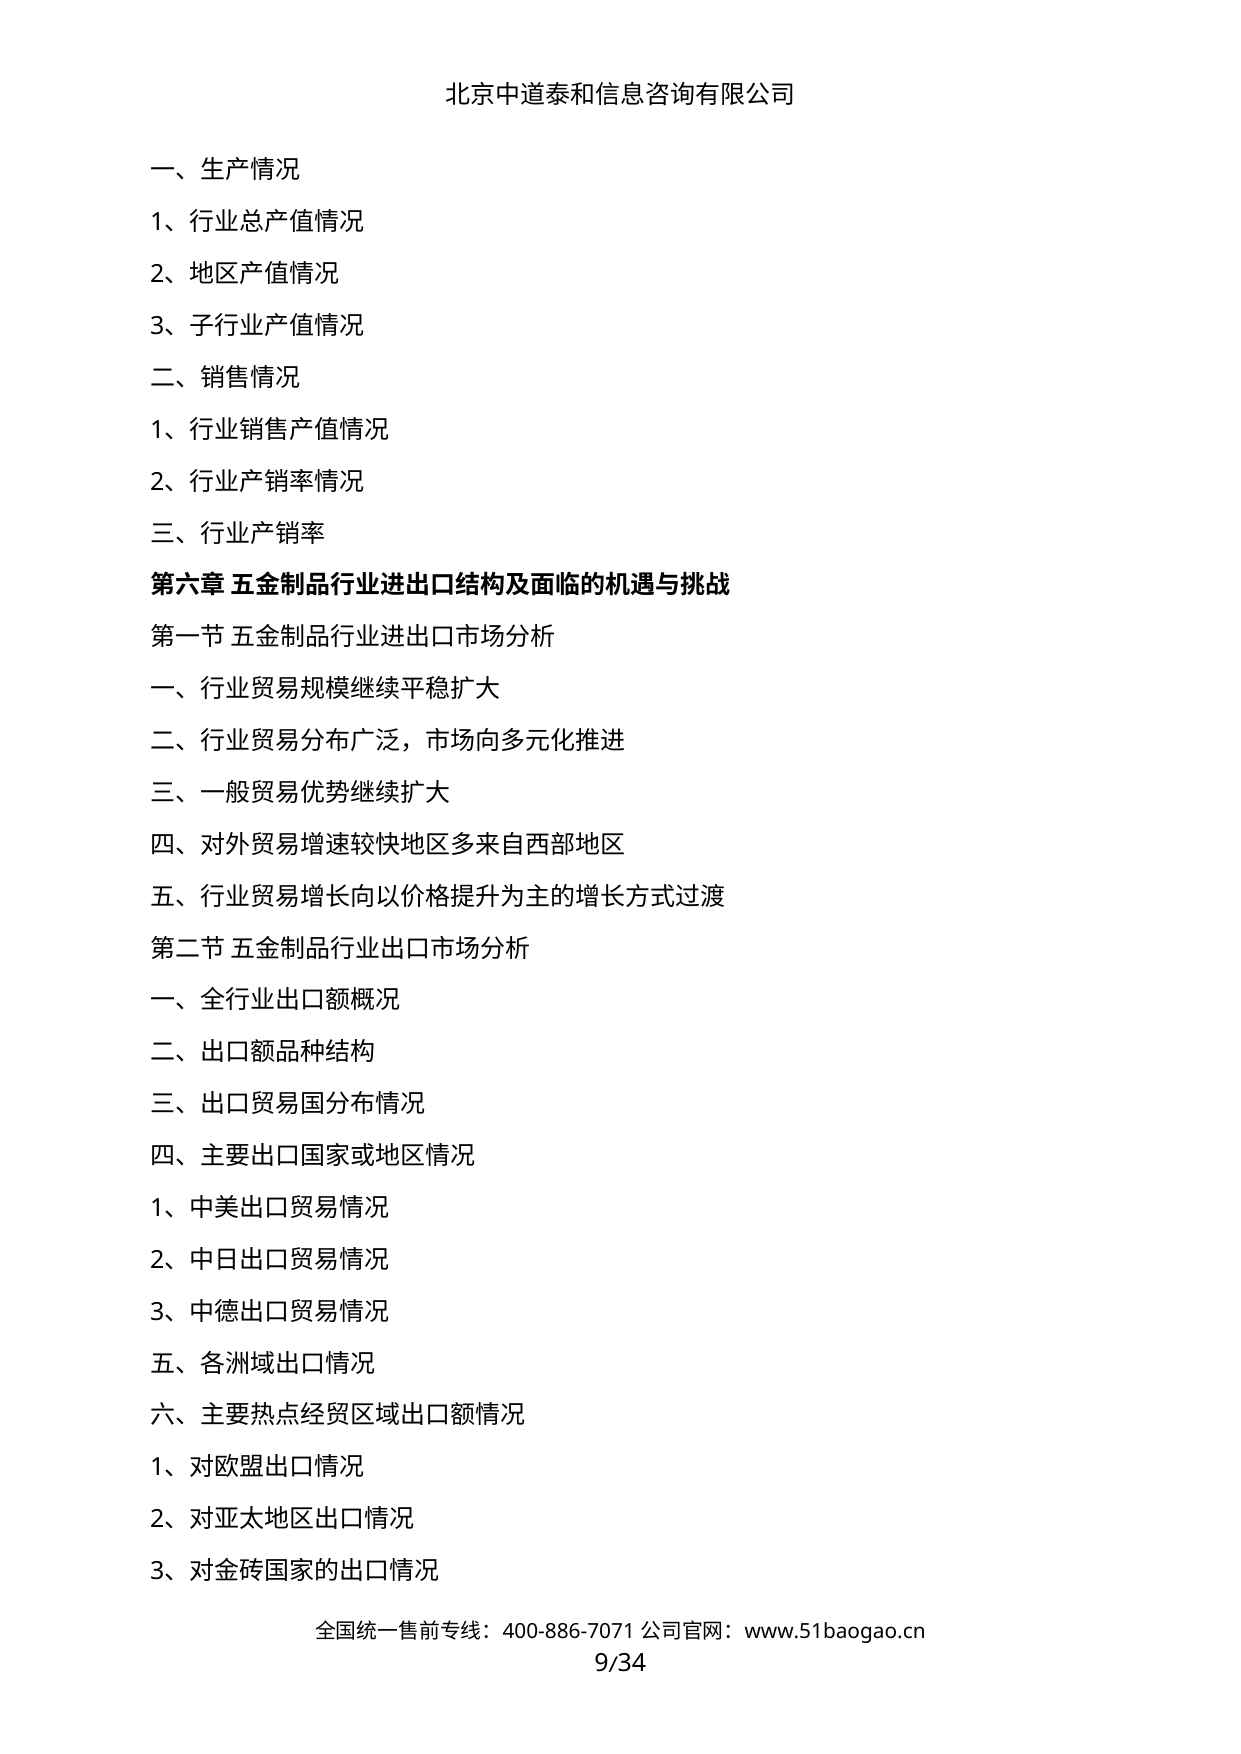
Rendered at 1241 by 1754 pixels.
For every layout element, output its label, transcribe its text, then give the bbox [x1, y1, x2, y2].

text 一、全行业出口额概况 [150, 980, 1090, 1016]
text 一、生产情况 [150, 150, 1090, 186]
text 1、行业销售产值情况 [150, 409, 1090, 446]
text 2、中日出口贸易情况 [150, 1239, 1090, 1276]
text 二、销售情况 [150, 357, 1090, 394]
text 1、中美出口贸易情况 [150, 1187, 1090, 1224]
text 第一节 五金制品行业进出口市场分析 [150, 617, 1090, 653]
text 3、中德出口贸易情况 [150, 1291, 1090, 1327]
text 六、主要热点经贸区域出口额情况 [150, 1395, 1090, 1431]
text 四、主要出口国家或地区情况 [150, 1136, 1090, 1172]
text 第六章 五金制品行业进出口结构及面临的机遇与挑战 [150, 565, 1090, 601]
text 1、对欧盟出口情况 [150, 1447, 1090, 1483]
text 三、出口贸易国分布情况 [150, 1084, 1090, 1120]
text 1、行业总产值情况 [150, 202, 1090, 238]
text 一、行业贸易规模继续平稳扩大 [150, 669, 1090, 705]
text 2、地区产值情况 [150, 254, 1090, 290]
text 四、对外贸易增速较快地区多来自西部地区 [150, 824, 1090, 861]
text 三、一般贸易优势继续扩大 [150, 772, 1090, 809]
text 3、子行业产值情况 [150, 306, 1090, 342]
text 五、行业贸易增长向以价格提升为主的增长方式过渡 [150, 876, 1090, 912]
text 三、行业产销率 [150, 513, 1090, 549]
text 五、各洲域出口情况 [150, 1343, 1090, 1379]
text 2、行业产销率情况 [150, 461, 1090, 497]
text 2、对亚太地区出口情况 [150, 1499, 1090, 1535]
text 二、行业贸易分布广泛，市场向多元化推进 [150, 721, 1090, 757]
text 3、对金砖国家的出口情况 [150, 1551, 1090, 1587]
text 第二节 五金制品行业出口市场分析 [150, 928, 1090, 964]
text 二、出口额品种结构 [150, 1032, 1090, 1068]
